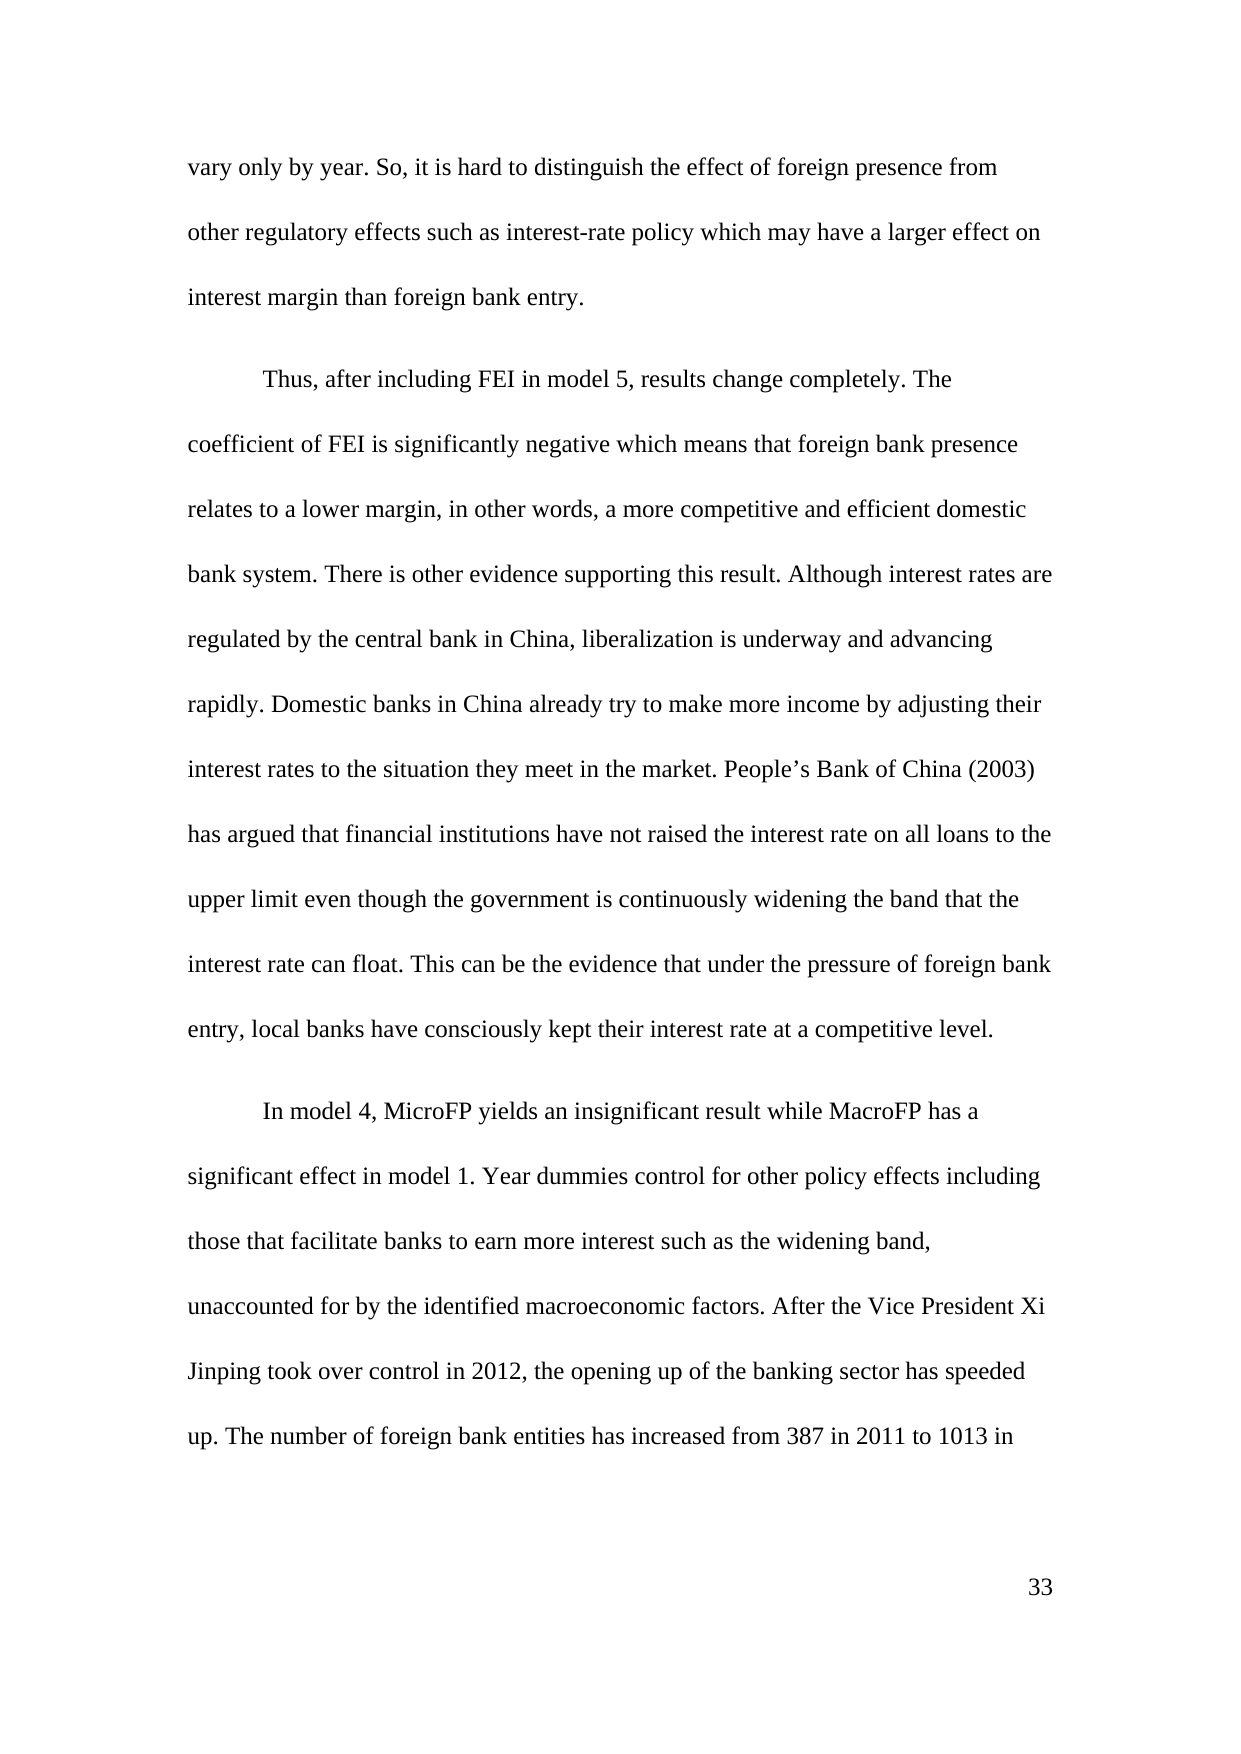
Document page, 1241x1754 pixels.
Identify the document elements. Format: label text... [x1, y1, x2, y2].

text Thus, after including FEI in model 5, results change completely. The coefficient of FEI is significantly negative which means that foreign bank presence relates to a lower margin, in other words, a more competitive and efficient domestic bank system. There is other evidence supporting this result. Although interest rates are regulated by the central bank in China, liberalization is underway and advancing rapidly. Domestic banks in China already try to make more income by adjusting their interest rates to the situation they meet in the market. People’s Bank of China (2003) has argued that financial institutions have not raised the interest rate on all loans to the upper limit even though the government is continuously widening the band that the interest rate can float. This can be the evidence that under the pressure of foreign bank entry, local banks have consciously kept their interest rate at a competitive level. [187, 362, 1053, 1044]
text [187, 150, 1053, 312]
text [187, 1094, 1053, 1452]
